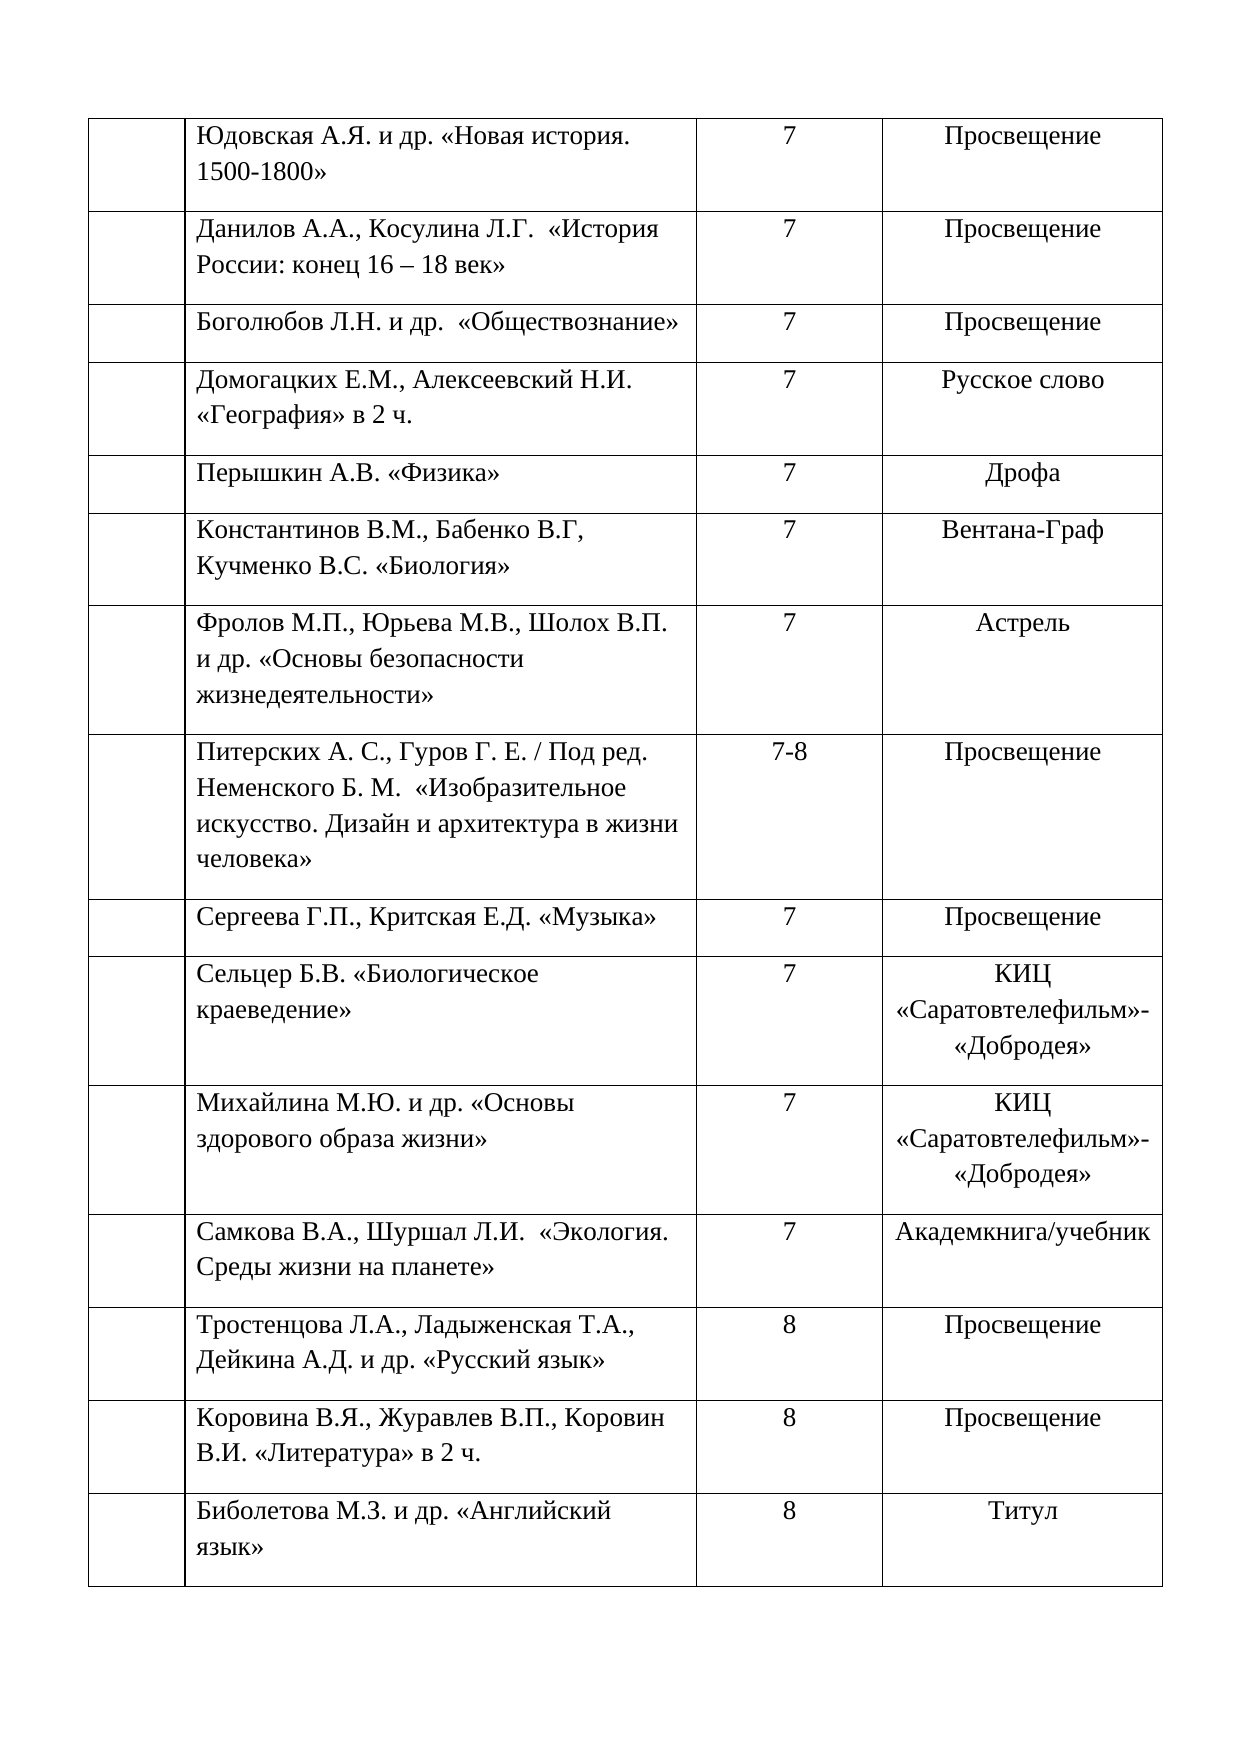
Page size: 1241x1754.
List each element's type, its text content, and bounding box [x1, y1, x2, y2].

table_cell Астрель [883, 606, 1162, 734]
table_cell Русское слово [883, 363, 1162, 455]
table_cell 7 [697, 957, 882, 1085]
table_cell [89, 900, 184, 956]
table_cell 7 [697, 606, 882, 734]
table_cell [89, 212, 184, 304]
table_cell [89, 456, 184, 512]
table_cell Самкова В.А., Шуршал Л.И. «Экология. Среды жизни на планете» [186, 1215, 696, 1307]
table_cell Боголюбов Л.Н. и др. «Обществознание» [186, 305, 696, 362]
table_cell [89, 514, 184, 605]
table_cell Титул [883, 1494, 1162, 1586]
table_cell Просвещение [883, 1308, 1162, 1400]
table_cell Домогацких Е.М., Алексеевский Н.И. «География» в 2 ч. [186, 363, 696, 455]
table_cell Сельцер Б.В. «Биологическое краеведение» [186, 957, 696, 1085]
table_cell 7-8 [697, 735, 882, 899]
table_cell 7 [697, 1086, 882, 1214]
table_cell [89, 1215, 184, 1307]
table_cell 7 [697, 514, 882, 605]
table_cell [89, 1308, 184, 1400]
table_cell 7 [697, 212, 882, 304]
table_cell [89, 363, 184, 455]
table_cell [89, 735, 184, 899]
table_cell 8 [697, 1401, 882, 1493]
table_cell [89, 606, 184, 734]
table_cell 7 [697, 119, 882, 211]
table_cell Перышкин А.В. «Физика» [186, 456, 696, 512]
table_cell Тростенцова Л.А., Ладыженская Т.А., Дейкина А.Д. и др. «Русский язык» [186, 1308, 696, 1400]
table_cell [89, 1401, 184, 1493]
table_cell Константинов В.М., Бабенко В.Г, Кучменко В.С. «Биология» [186, 514, 696, 605]
table_cell Просвещение [883, 305, 1162, 362]
table_cell Фролов М.П., Юрьева М.В., Шолох В.П. и др. «Основы безопасности жизнедеятельности» [186, 606, 696, 734]
table_cell 7 [697, 900, 882, 956]
table_cell Просвещение [883, 119, 1162, 211]
table_cell [89, 1494, 184, 1586]
table_cell [89, 119, 184, 211]
table_cell 7 [697, 305, 882, 362]
table_cell Данилов А.А., Косулина Л.Г. «История России: конец 16 – 18 век» [186, 212, 696, 304]
table_cell 7 [697, 363, 882, 455]
table_cell [89, 305, 184, 362]
table_cell КИЦ «Саратовтелефильм»- «Добродея» [883, 957, 1162, 1085]
table_cell Биболетова М.З. и др. «Английский язык» [186, 1494, 696, 1586]
table_cell Академкнига/учебник [883, 1215, 1162, 1307]
table_cell Михайлина М.Ю. и др. «Основы здорового образа жизни» [186, 1086, 696, 1214]
table_cell КИЦ «Саратовтелефильм»- «Добродея» [883, 1086, 1162, 1214]
table_cell Питерских А. С., Гуров Г. Е. / Под ред. Неменского Б. М. «Изобразительное искусство. Дизайн и архитектура в жизни человека» [186, 735, 696, 899]
table_cell Просвещение [883, 735, 1162, 899]
table_cell 8 [697, 1494, 882, 1586]
table_cell [89, 1086, 184, 1214]
table_cell Вентана-Граф [883, 514, 1162, 605]
table_cell [89, 957, 184, 1085]
table_cell 8 [697, 1308, 882, 1400]
table_cell Просвещение [883, 900, 1162, 956]
table_cell Просвещение [883, 1401, 1162, 1493]
table_cell Сергеева Г.П., Критская Е.Д. «Музыка» [186, 900, 696, 956]
table_cell 7 [697, 456, 882, 512]
table_cell Просвещение [883, 212, 1162, 304]
table_cell 7 [697, 1215, 882, 1307]
table_cell Юдовская А.Я. и др. «Новая история. 1500-1800» [186, 119, 696, 211]
table_cell Дрофа [883, 456, 1162, 512]
table_cell Коровина В.Я., Журавлев В.П., Коровин В.И. «Литература» в 2 ч. [186, 1401, 696, 1493]
